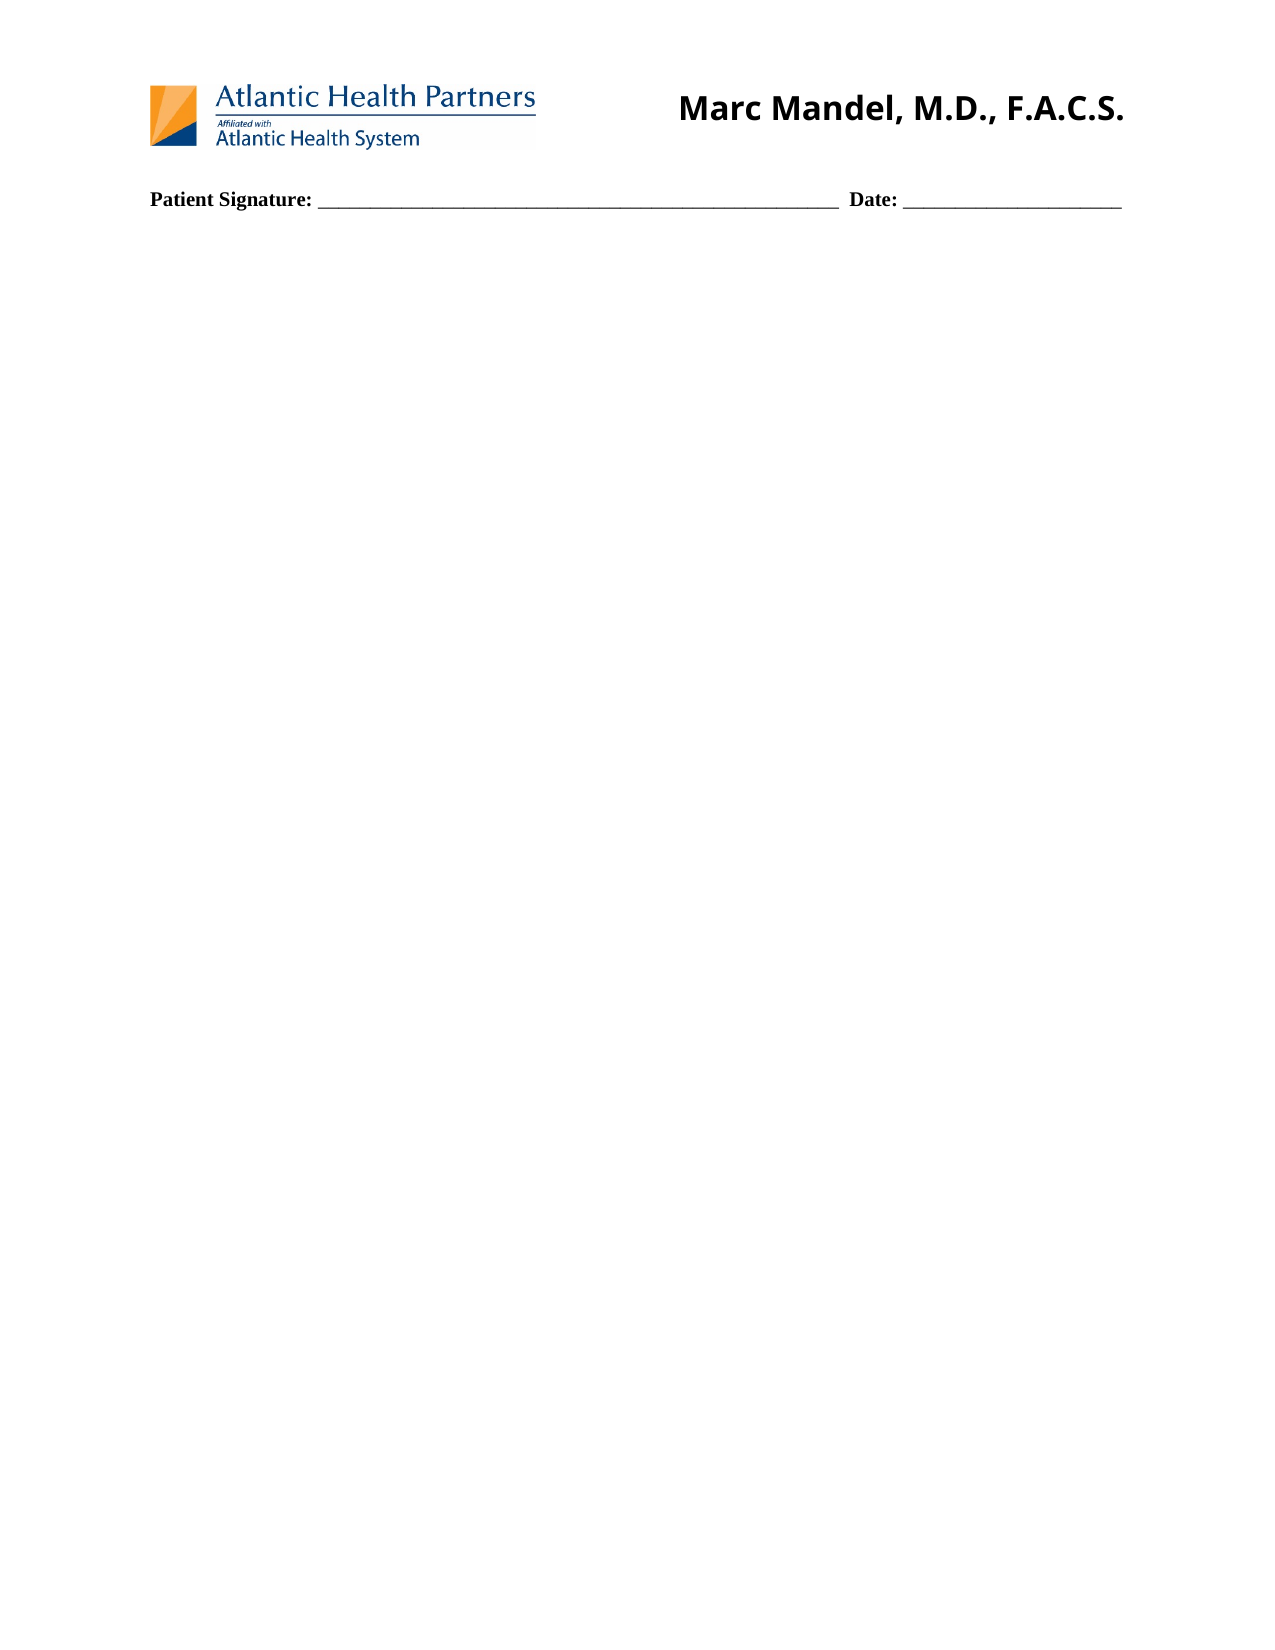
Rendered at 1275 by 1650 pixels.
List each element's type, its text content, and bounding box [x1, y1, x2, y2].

picture [150, 84, 536, 150]
text Patient Signature: __________________________________________________ Date: _____________________ [150, 187, 1125, 211]
